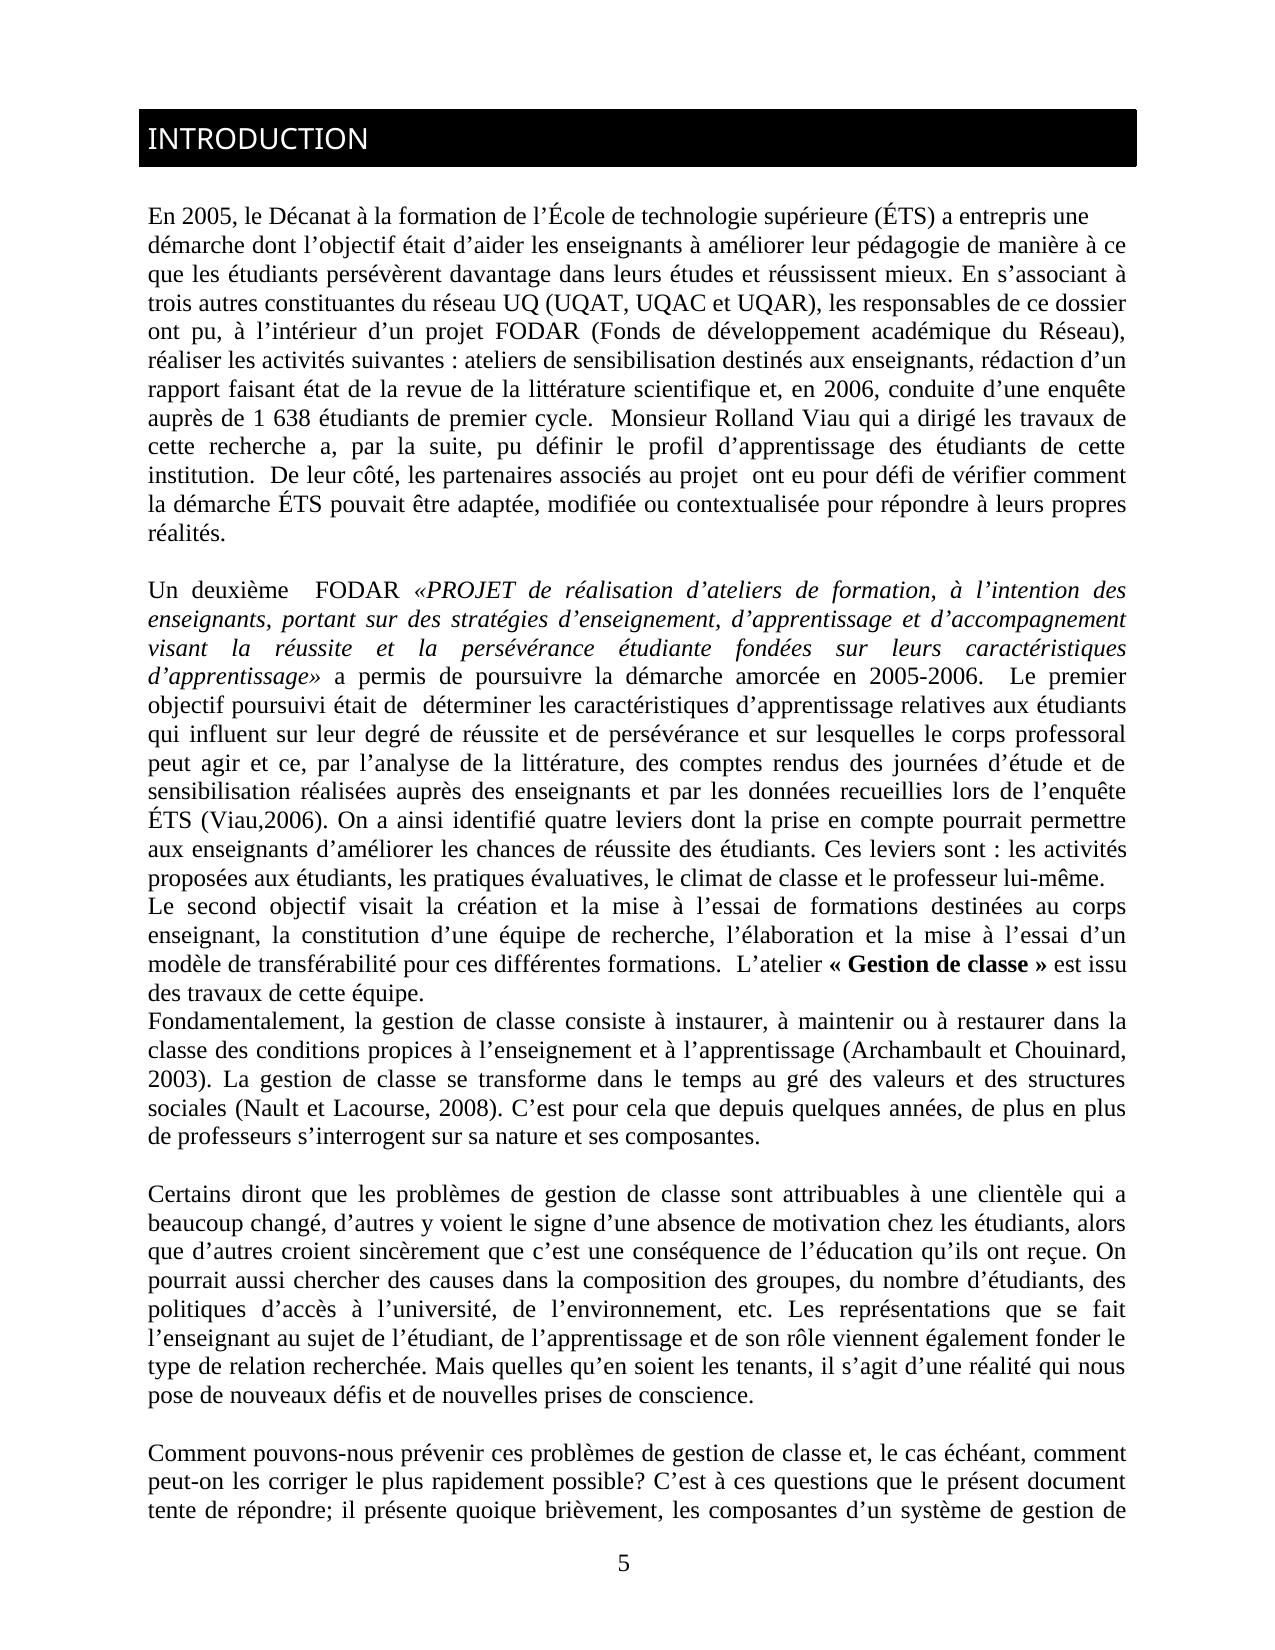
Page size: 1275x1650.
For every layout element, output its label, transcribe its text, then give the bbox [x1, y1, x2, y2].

title INTRODUCTION [140, 111, 1136, 166]
text Le second objectif visait la création et la mise à l’essai de formations destinées au corps enseignant, la constitution d’une équipe de recherche, l’élaboration et la mise à l’essai d’un modèle de transférabilité pour ces différentes formations. L’atelier « Gestion de classe » est issu des travaux de cette équipe. [148, 891, 1127, 1006]
text En 2005, le Décanat à la formation de l’École de technologie supérieure (ÉTS) a entrepris une [148, 201, 1127, 230]
text Un deuxième FODAR «PROJET de réalisation d’ateliers de formation, à l’intention des enseignants, portant sur des stratégies d’enseignement, d’apprentissage et d’accompagnement visant la réussite et la persévérance étudiante fondées sur leurs caractéristiques d’apprentissage» a permis de poursuivre la démarche amorcée en 2005-2006. Le premier objectif poursuivi était de déterminer les caractéristiques d’apprentissage relatives aux étudiants qui influent sur leur degré de réussite et de persévérance et sur lesquelles le corps professoral peut agir et ce, par l’analyse de la littérature, des comptes rendus des journées d’étude et de sensibilisation réalisées auprès des enseignants et par les données recueillies lors de l’enquête ÉTS (Viau,2006). On a ainsi identifié quatre leviers dont la prise en compte pourrait permettre aux enseignants d’améliorer les chances de réussite des étudiants. Ces leviers sont : les activités proposées aux étudiants, les pratiques évaluatives, le climat de classe et le professeur lui-même. [148, 575, 1127, 891]
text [148, 1438, 1127, 1524]
text Certains diront que les problèmes de gestion de classe sont attribuables à une clientèle qui a beaucoup changé, d’autres y voient le signe d’une absence de motivation chez les étudiants, alors que d’autres croient sincèrement que c’est une conséquence de l’éducation qu’ils ont reçue. On pourrait aussi chercher des causes dans la composition des groupes, du nombre d’étudiants, des politiques d’accès à l’université, de l’environnement, etc. Les représentations que se fait l’enseignant au sujet de l’étudiant, de l’apprentissage et de son rôle viennent également fonder le type de relation recherchée. Mais quelles qu’en soient les tenants, il s’agit d’une réalité qui nous pose de nouveaux défis et de nouvelles prises de conscience. [148, 1179, 1127, 1409]
text démarche dont l’objectif était d’aider les enseignants à améliorer leur pédagogie de manière à ce que les étudiants persévèrent davantage dans leurs études et réussissent mieux. En s’associant à trois autres constituantes du réseau UQ (UQAT, UQAC et UQAR), les responsables de ce dossier ont pu, à l’intérieur d’un projet FODAR (Fonds de développement académique du Réseau), réaliser les activités suivantes : ateliers de sensibilisation destinés aux enseignants, rédaction d’un rapport faisant état de la revue de la littérature scientifique et, en 2006, conduite d’une enquête auprès de 1 638 étudiants de premier cycle. Monsieur Rolland Viau qui a dirigé les travaux de cette recherche a, par la suite, pu définir le profil d’apprentissage des étudiants de cette institution. De leur côté, les partenaires associés au projet ont eu pour défi de vérifier comment la démarche ÉTS pouvait être adaptée, modifiée ou contextualisée pour répondre à leurs propres réalités. [148, 230, 1127, 546]
text Fondamentalement, la gestion de classe consiste à instaurer, à maintenir ou à restaurer dans la classe des conditions propices à l’enseignement et à l’apprentissage (Archambault et Chouinard, 2003). La gestion de classe se transforme dans le temps au gré des valeurs et des structures sociales (Nault et Lacourse, 2008). C’est pour cela que depuis quelques années, de plus en plus de professeurs s’interrogent sur sa nature et ses composantes. [148, 1006, 1127, 1150]
